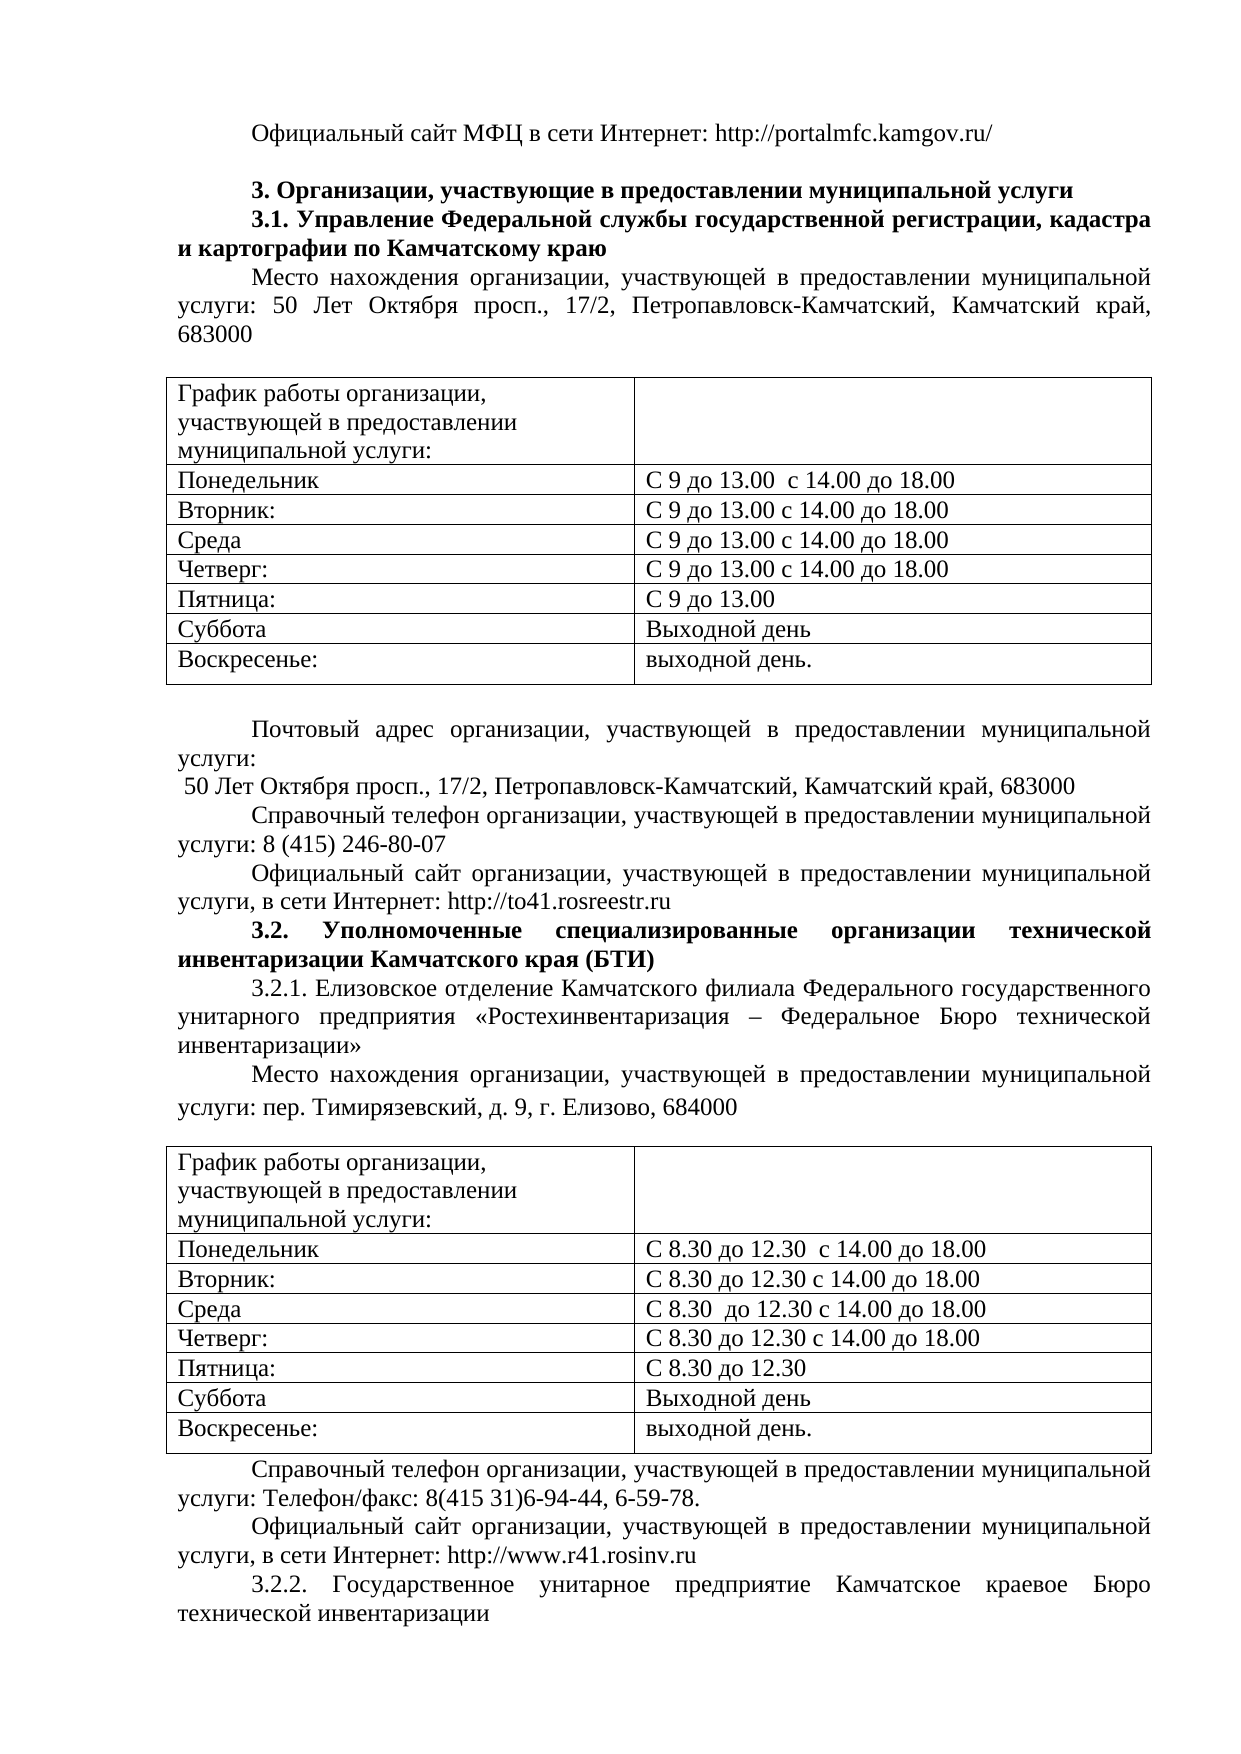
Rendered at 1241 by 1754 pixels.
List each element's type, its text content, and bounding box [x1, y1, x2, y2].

table_cell Суббота [167, 614, 634, 643]
table_cell С 8.30 до 12.30 с 14.00 до 18.00 [635, 1234, 1151, 1263]
table_cell С 9 до 13.00 с 14.00 до 18.00 [635, 555, 1151, 583]
table_cell Четверг: [167, 555, 634, 583]
table_cell Воскресенье: [167, 644, 634, 684]
table_header График работы организации, участвующей в предоставлении муниципальной услуги: [167, 1147, 634, 1233]
table_cell Понедельник [167, 1234, 634, 1263]
text 3.2.1. Елизовское отделение Камчатского филиала Федерального государственного унитарного предприятия «Ростехинвентаризация – Федеральное Бюро технической инвентаризации» [177, 973, 1152, 1059]
text Справочный телефон организации, участвующей в предоставлении муниципальной услуги: Телефон/факс: 8(415 31)6-94-44, 6-59-78. [177, 1454, 1152, 1511]
table_cell Воскресенье: [167, 1413, 634, 1453]
table_cell Вторник: [167, 1264, 634, 1293]
table_cell Выходной день [635, 614, 1151, 643]
table_cell Среда [167, 1294, 634, 1322]
text 3.2.2. Государственное унитарное предприятие Камчатское краевое Бюро технической инвентаризации [177, 1569, 1152, 1626]
table_cell Среда [167, 525, 634, 553]
table_cell Вторник: [167, 495, 634, 524]
table_cell Суббота [167, 1383, 634, 1412]
text Официальный сайт организации, участвующей в предоставлении муниципальной услуги, в сети Интернет: http://to41.rosreestr.ru [177, 858, 1152, 915]
table_cell Понедельник [167, 465, 634, 494]
table_cell С 9 до 13.00 с 14.00 до 18.00 [635, 465, 1151, 494]
table_cell выходной день. [635, 644, 1151, 684]
text 3.2. Уполномоченные специализированные организации технической инвентаризации Камчатского края (БТИ) [177, 915, 1152, 973]
table_cell Четверг: [167, 1324, 634, 1352]
text Место нахождения организации, участвующей в предоставлении муниципальной услуги: 50 Лет Октября просп., 17/2, Петропавловск-Камчатский, Камчатский край, 683000 [177, 262, 1152, 348]
text Место нахождения организации, участвующей в предоставлении муниципальной услуги: пер. Тимирязевский, д. 9, г. Елизово, 684000 [177, 1059, 1152, 1121]
table_header [635, 378, 1151, 464]
table_cell С 9 до 13.00 с 14.00 до 18.00 [635, 525, 1151, 553]
table_cell С 8.30 до 12.30 с 14.00 до 18.00 [635, 1294, 1151, 1322]
table_cell Выходной день [635, 1383, 1151, 1412]
table_header [635, 1147, 1151, 1233]
table_cell С 8.30 до 12.30 с 14.00 до 18.00 [635, 1324, 1151, 1352]
text Официальный сайт МФЦ в сети Интернет: http://portalmfc.kamgov.ru/ [177, 118, 1152, 147]
table_cell Пятница: [167, 584, 634, 613]
table_cell выходной день. [635, 1413, 1151, 1453]
text 50 Лет Октября просп., 17/2, Петропавловск-Камчатский, Камчатский край, 683000 [177, 771, 1152, 800]
text 3.1. Управление Федеральной службы государственной регистрации, кадастра и картографии по Камчатскому краю [177, 204, 1152, 262]
table_header График работы организации, участвующей в предоставлении муниципальной услуги: [167, 378, 634, 464]
text 3. Организации, участвующие в предоставлении муниципальной услуги [177, 176, 1152, 204]
table_cell С 8.30 до 12.30 с 14.00 до 18.00 [635, 1264, 1151, 1293]
text Почтовый адрес организации, участвующей в предоставлении муниципальной услуги: [177, 714, 1152, 771]
text Официальный сайт организации, участвующей в предоставлении муниципальной услуги, в сети Интернет: http://www.r41.rosinv.ru [177, 1511, 1152, 1569]
table_cell С 8.30 до 12.30 [635, 1353, 1151, 1382]
table_cell Пятница: [167, 1353, 634, 1382]
text Справочный телефон организации, участвующей в предоставлении муниципальной услуги: 8 (415) 246-80-07 [177, 800, 1152, 858]
table_cell С 9 до 13.00 [635, 584, 1151, 613]
table_cell С 9 до 13.00 с 14.00 до 18.00 [635, 495, 1151, 524]
